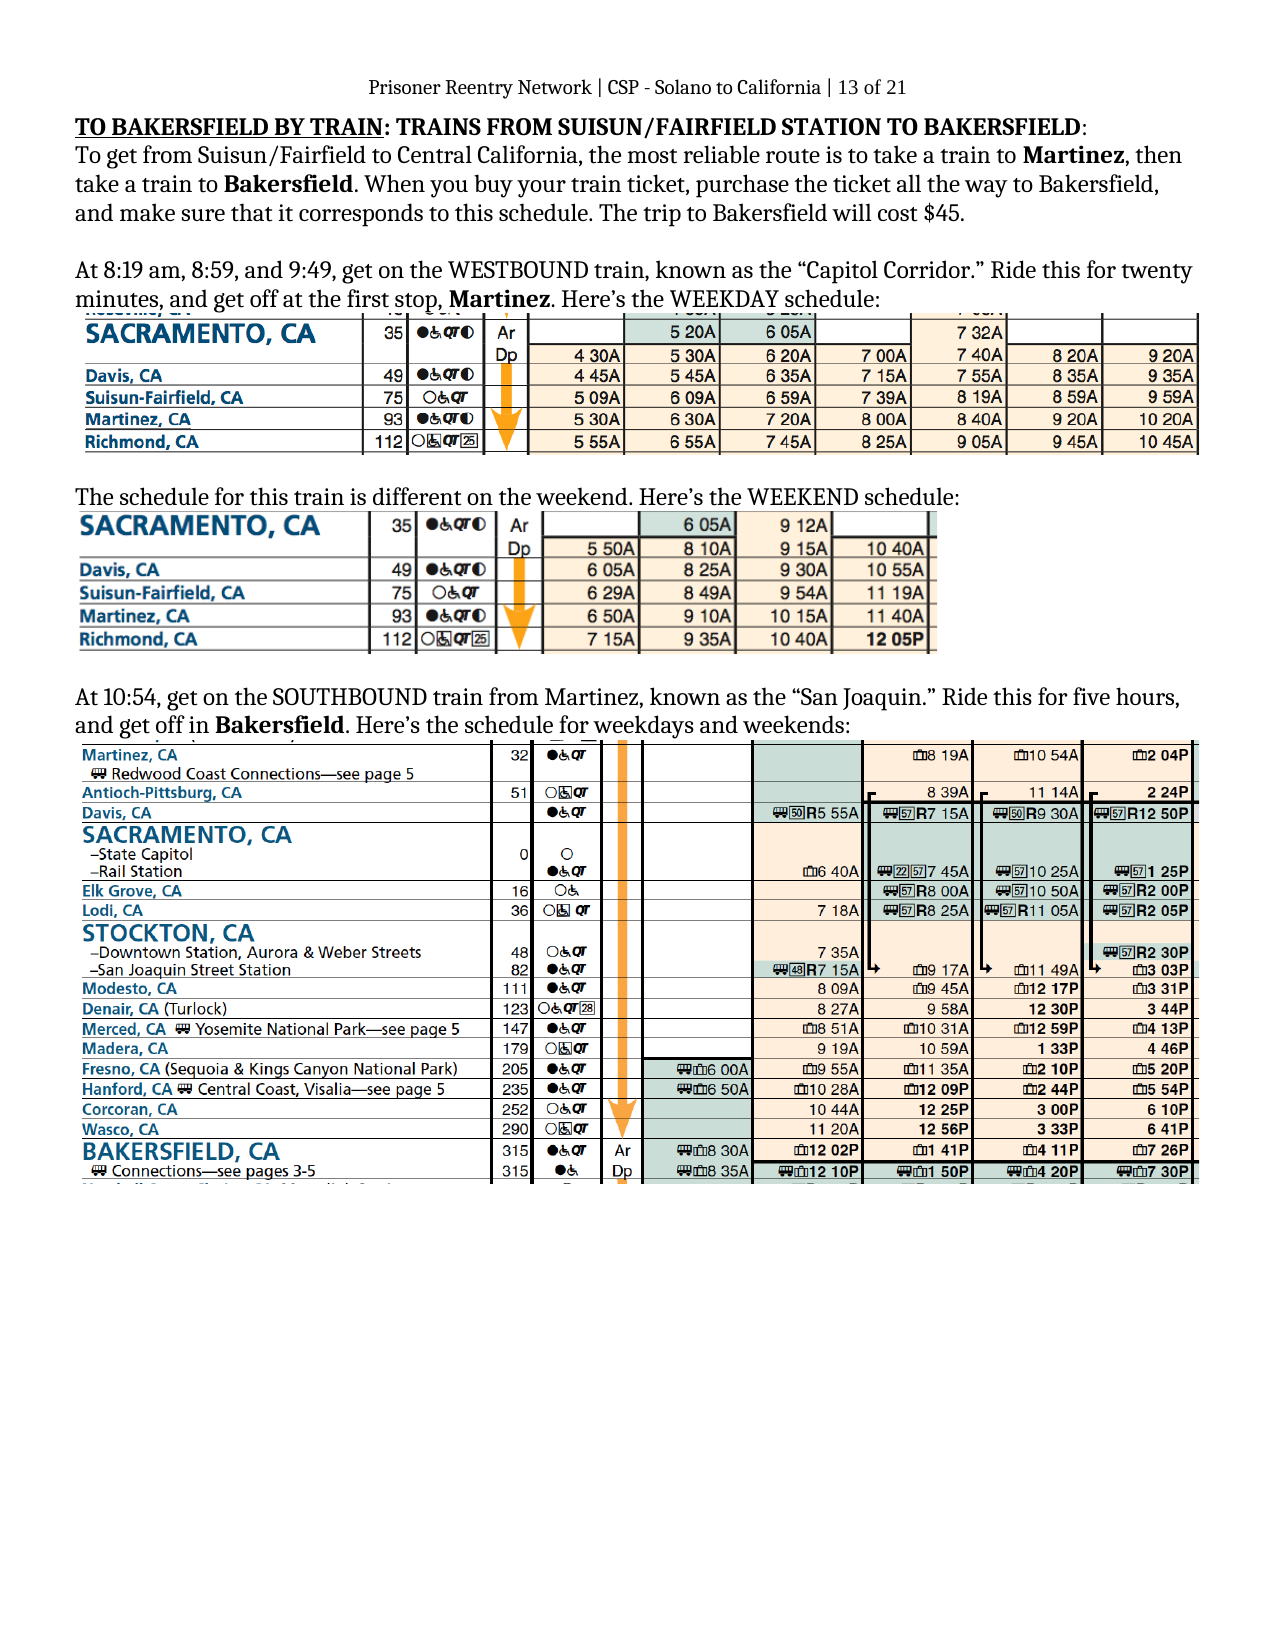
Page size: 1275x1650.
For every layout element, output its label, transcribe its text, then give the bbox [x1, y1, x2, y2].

text At 10:54, get on the SOUTHBOUND train from Martinez, known as the “San Joaquin.” Ride this for five hours, and get off in Bakersfield. Here’s the schedule for weekdays and weekends: [75, 683, 1200, 740]
picture [75, 740, 1200, 1184]
text The schedule for this train is different on the weekend. Here’s the WEEKEND schedule: [75, 483, 1200, 512]
text To get from Suisun/Fairfield to Central California, the most reliable route is to take a train to Martinez, then take a train to Bakersfield. When you buy your train ticket, purchase the ticket all the way to Bakersfield, and make sure that it corresponds to this schedule. The trip to Bakersfield will cost $45. [75, 141, 1200, 227]
picture [75, 511, 938, 654]
text At 8:19 am, 8:59, and 9:49, get on the WESTBOUND train, known as the “Capitol Corridor.” Ride this for twenty minutes, and get off at the first stop, Martinez. Here’s the WEEKDAY schedule: [75, 256, 1200, 313]
text TO BAKERSFIELD BY TRAIN: TRAINS FROM SUISUN/FAIRFIELD STATION TO BAKERSFIELD: [75, 112, 1200, 141]
picture [75, 313, 1200, 455]
